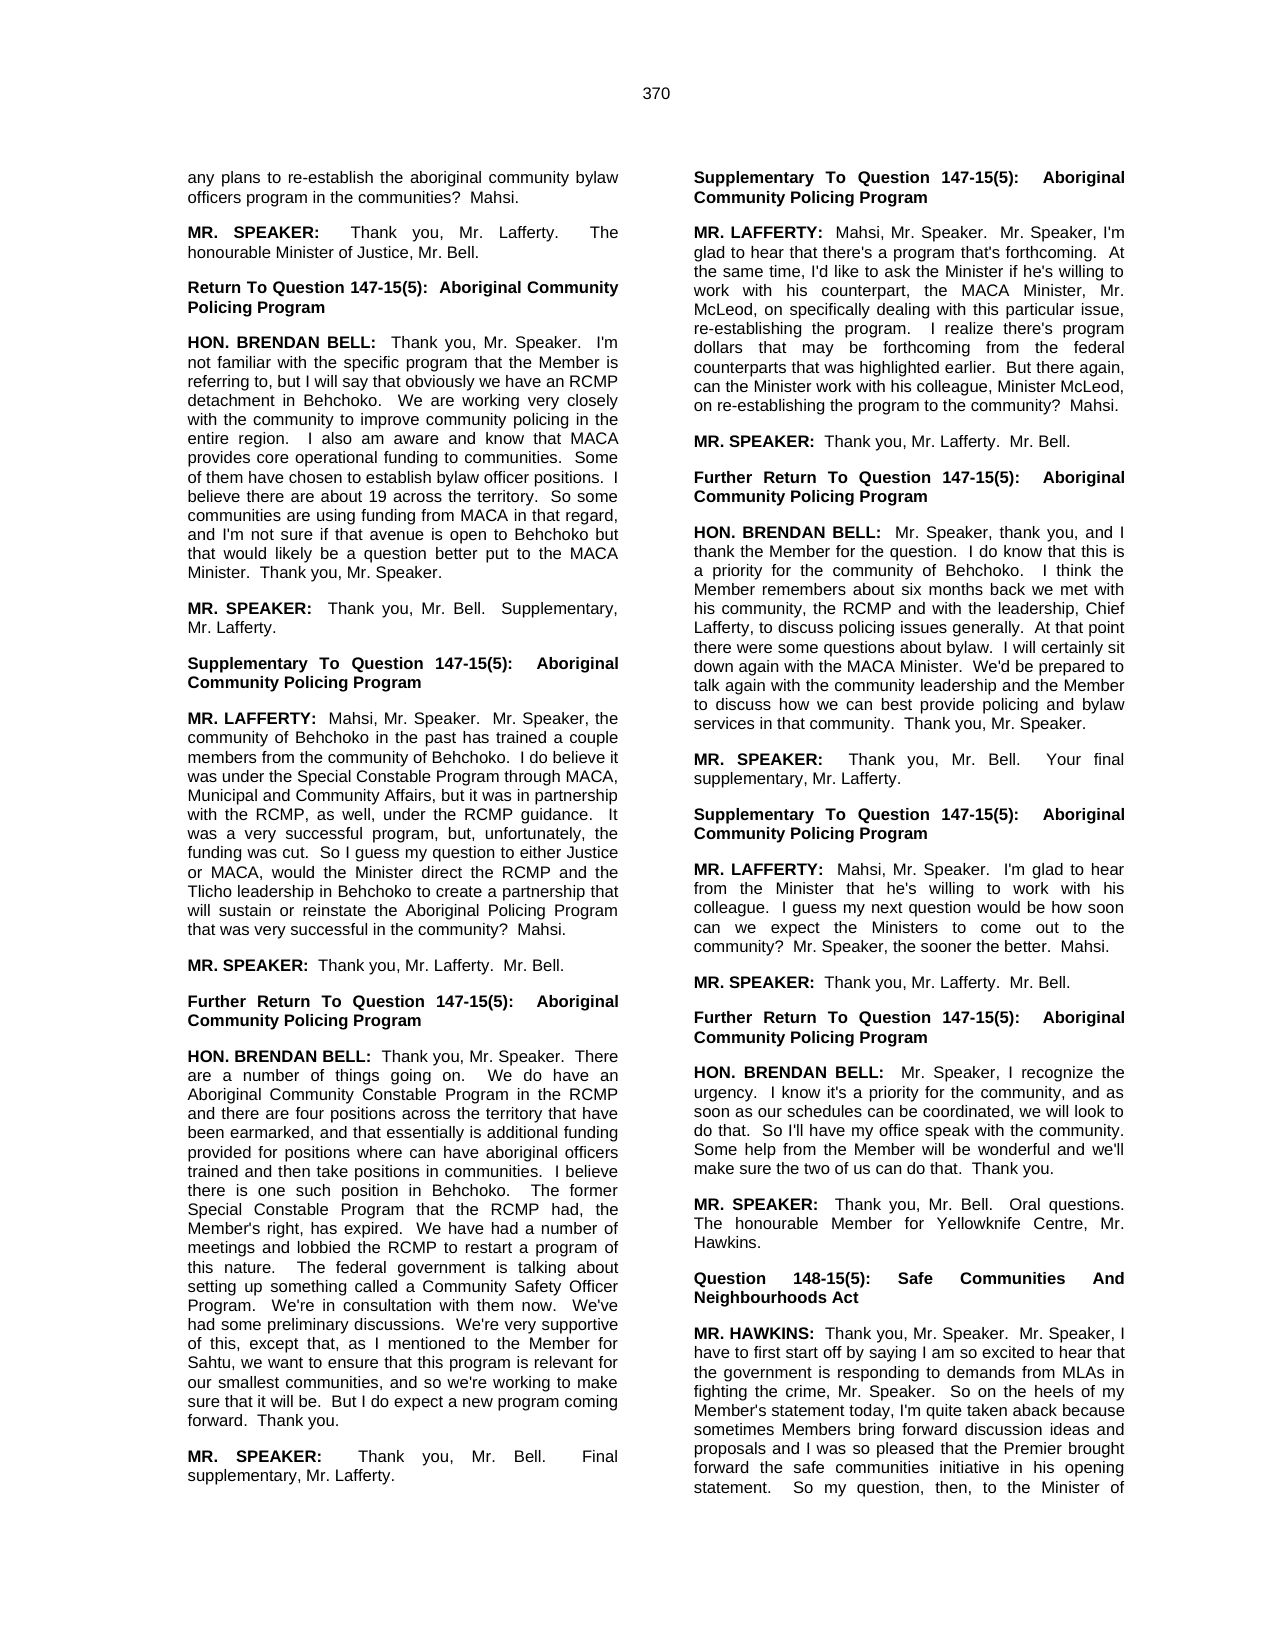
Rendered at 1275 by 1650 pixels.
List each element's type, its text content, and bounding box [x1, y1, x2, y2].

text MR. SPEAKER: Thank you, Mr. Bell. Final supplementary, Mr. Lafferty. [187, 1447, 619, 1485]
text HON. BRENDAN BELL: Thank you, Mr. Speaker. I'm not familiar with the specific program that the Member is referring to, but I will say that obviously we have an RCMP detachment in Behchoko. We are working very closely with the community to improve community policing in the entire region. I also am aware and know that MACA provides core operational funding to communities. Some of them have chosen to establish bylaw officer positions. I believe there are about 19 across the territory. So some communities are using funding from MACA in that regard, and I'm not sure if that avenue is open to Behchoko but that would likely be a question better put to the MACA Minister. Thank you, Mr. Speaker. [187, 333, 619, 582]
text MR. SPEAKER: Thank you, Mr. Lafferty. Mr. Bell. [694, 972, 1125, 992]
text HON. BRENDAN BELL: Mr. Speaker, I recognize the urgency. I know it's a priority for the community, and as soon as our schedules can be coordinated, we will look to do that. So I'll have my office speak with the community. Some help from the Member will be wonderful and we'll make sure the two of us can do that. Thank you. [694, 1063, 1125, 1178]
text MR. SPEAKER: Thank you, Mr. Bell. Your final supplementary, Mr. Lafferty. [694, 750, 1125, 788]
text MR. LAFFERTY: Mahsi, Mr. Speaker. Mr. Speaker, I'm glad to hear that there's a program that's forthcoming. At the same time, I'd like to ask the Minister if he's willing to work with his counterpart, the MACA Minister, Mr. McLeod, on specifically dealing with this particular issue, re-establishing the program. I realize there's program dollars that may be forthcoming from the federal counterparts that was highlighted earlier. But there again, can the Minister work with his colleague, Minister McLeod, on re-establishing the program to the community? Mahsi. [694, 223, 1125, 415]
text HON. BRENDAN BELL: Mr. Speaker, thank you, and I thank the Member for the question. I do know that this is a priority for the community of Behchoko. I think the Member remembers about six months back we met with his community, the RCMP and with the leadership, Chief Lafferty, to discuss policing issues generally. At that point there were some questions about bylaw. I will certainly sit down again with the MACA Minister. We'd be prepared to talk again with the community leadership and the Member to discuss how we can best provide policing and bylaw services in that community. Thank you, Mr. Speaker. [694, 522, 1125, 733]
subtitle Supplementary To Question 147-15(5): Aboriginal Community Policing Program [694, 168, 1125, 207]
subtitle Question 148-15(5): Safe Communities And Neighbourhoods Act [694, 1269, 1125, 1307]
text MR. LAFFERTY: Mahsi, Mr. Speaker. I'm glad to hear from the Minister that he's willing to work with his colleague. I guess my next question would be how soon can we expect the Ministers to come out to the community? Mr. Speaker, the sooner the better. Mahsi. [694, 860, 1125, 956]
text MR. SPEAKER: Thank you, Mr. Lafferty. Mr. Bell. [187, 956, 619, 975]
text HON. BRENDAN BELL: Thank you, Mr. Speaker. There are a number of things going on. We do have an Aboriginal Community Constable Program in the RCMP and there are four positions across the territory that have been earmarked, and that essentially is additional funding provided for positions where can have aboriginal officers trained and then take positions in communities. I believe there is one such position in Behchoko. The former Special Constable Program that the RCMP had, the Member's right, has expired. We have had a number of meetings and lobbied the RCMP to restart a program of this nature. The federal government is talking about setting up something called a Community Safety Officer Program. We're in consultation with them now. We've had some preliminary discussions. We're very supportive of this, except that, as I mentioned to the Member for Sahtu, we want to ensure that this program is relevant for our smallest communities, and so we're working to make sure that it will be. But I do expect a new program coming forward. Thank you. [187, 1047, 619, 1430]
text MR. SPEAKER: Thank you, Mr. Lafferty. Mr. Bell. [694, 432, 1125, 451]
subtitle Further Return To Question 147-15(5): Aboriginal Community Policing Program [694, 1008, 1125, 1047]
subtitle Supplementary To Question 147-15(5): Aboriginal Community Policing Program [187, 654, 619, 692]
subtitle Further Return To Question 147-15(5): Aboriginal Community Policing Program [187, 992, 619, 1030]
text MR. LAFFERTY: Mahsi, Mr. Speaker. Mr. Speaker, the community of Behchoko in the past has trained a couple members from the community of Behchoko. I do believe it was under the Special Constable Program through MACA, Municipal and Community Affairs, but it was in partnership with the RCMP, as well, under the RCMP guidance. It was a very successful program, but, unfortunately, the funding was cut. So I guess my question to either Justice or MACA, would the Minister direct the RCMP and the Tlicho leadership in Behchoko to create a partnership that will sustain or reinstate the Aboriginal Policing Program that was very successful in the community? Mahsi. [187, 709, 619, 939]
subtitle Return To Question 147-15(5): Aboriginal Community Policing Program [187, 278, 619, 317]
subtitle Further Return To Question 147-15(5): Aboriginal Community Policing Program [694, 467, 1125, 506]
text MR. SPEAKER: Thank you, Mr. Bell. Oral questions. The honourable Member for Yellowknife Centre, Mr. Hawkins. [694, 1195, 1125, 1252]
text MR. SPEAKER: Thank you, Mr. Lafferty. The honourable Minister of Justice, Mr. Bell. [187, 223, 619, 262]
subtitle Supplementary To Question 147-15(5): Aboriginal Community Policing Program [694, 805, 1125, 843]
text MR. SPEAKER: Thank you, Mr. Bell. Supplementary, Mr. Lafferty. [187, 599, 619, 637]
